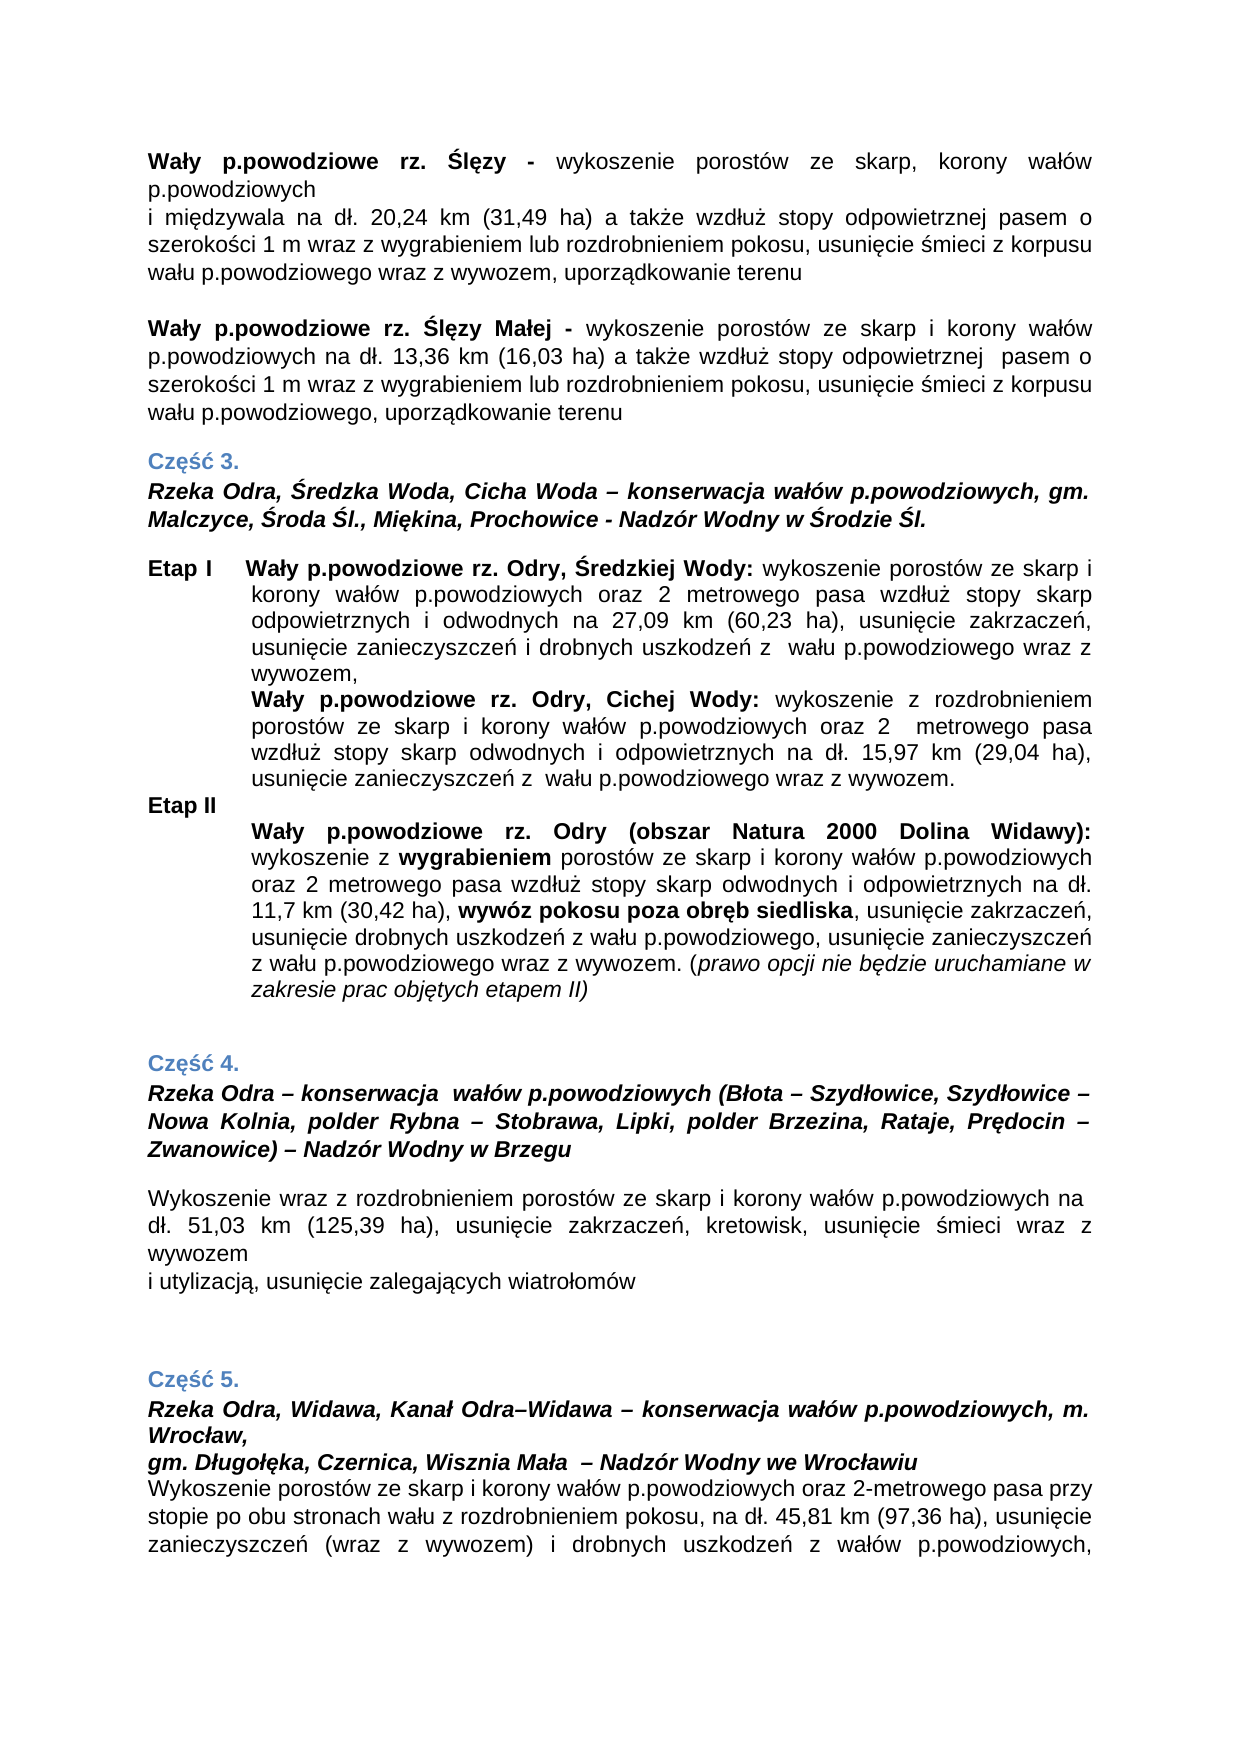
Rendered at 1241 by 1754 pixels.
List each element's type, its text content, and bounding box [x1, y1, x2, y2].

subtitle Część 4. [148, 1050, 1093, 1076]
text Wykoszenie wraz z rozdrobnieniem porostów ze skarp i korony wałów p.powodziowych na dł. 51,03 km (125,39 ha), usunięcie zakrzaczeń, kretowisk, usunięcie śmieci wraz z wywozem i utylizacją, usunięcie zalegających wiatrołomów [148, 1184, 1093, 1294]
text Wały p.powodziowe rz. Odry (obszar Natura 2000 Dolina Widawy): wykoszenie z wygrabieniem porostów ze skarp i korony wałów p.powodziowych oraz 2 metrowego pasa wzdłuż stopy skarp odwodnych i odpowietrznych na dł. 11,7 km (30,42 ha), wywóz pokosu poza obręb siedliska, usunięcie zakrzaczeń, usunięcie drobnych uszkodzeń z wału p.powodziowego, usunięcie zanieczyszczeń z wału p.powodziowego wraz z wywozem. (prawo opcji nie będzie uruchamiane w zakresie prac objętych etapem II) [251, 818, 1093, 1002]
text Rzeka Odra, Widawa, Kanał Odra–Widawa – konserwacja wałów p.powodziowych, m. Wrocław, gm. Długołęka, Czernica, Wisznia Mała – Nadzór Wodny we Wrocławiu [148, 1396, 1093, 1475]
text Etap I Wały p.powodziowe rz. Odry, Średzkiej Wody: wykoszenie porostów ze skarp i korony wałów p.powodziowych oraz 2 metrowego pasa wzdłuż stopy skarp odpowietrznych i odwodnych na 27,09 km (60,23 ha), usunięcie zakrzaczeń, usunięcie zanieczyszczeń i drobnych uszkodzeń z wału p.powodziowego wraz z wywozem, [148, 554, 1093, 686]
subtitle Część 3. [148, 448, 1093, 474]
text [148, 1475, 1093, 1557]
text Rzeka Odra, Średzka Woda, Cicha Woda – konserwacja wałów p.powodziowych, gm. Malczyce, Środa Śl., Miękina, Prochowice - Nadzór Wodny w Środzie Śl. [148, 478, 1093, 532]
text Rzeka Odra – konserwacja wałów p.powodziowych (Błota – Szydłowice, Szydłowice – Nowa Kolnia, polder Rybna – Stobrawa, Lipki, polder Brzezina, Rataje, Prędocin – Zwanowice) – Nadzór Wodny w Brzegu [148, 1080, 1093, 1162]
subtitle Część 5. [148, 1366, 1093, 1392]
text Wały p.powodziowe rz. Ślęzy - wykoszenie porostów ze skarp, korony wałów p.powodziowych i międzywala na dł. 20,24 km (31,49 ha) a także wzdłuż stopy odpowietrznej pasem o szerokości 1 m wraz z wygrabieniem lub rozdrobnieniem pokosu, usunięcie śmieci z korpusu wału p.powodziowego wraz z wywozem, uporządkowanie terenu [148, 148, 1093, 286]
text Wały p.powodziowe rz. Odry, Cichej Wody: wykoszenie z rozdrobnieniem porostów ze skarp i korony wałów p.powodziowych oraz 2 metrowego pasa wzdłuż stopy skarp odwodnych i odpowietrznych na dł. 15,97 km (29,04 ha), usunięcie zanieczyszczeń z wału p.powodziowego wraz z wywozem. [251, 686, 1093, 792]
text Etap II [148, 792, 1093, 818]
text Wały p.powodziowe rz. Ślęzy Małej - wykoszenie porostów ze skarp i korony wałów p.powodziowych na dł. 13,36 km (16,03 ha) a także wzdłuż stopy odpowietrznej pasem o szerokości 1 m wraz z wygrabieniem lub rozdrobnieniem pokosu, usunięcie śmieci z korpusu wału p.powodziowego, uporządkowanie terenu [148, 315, 1093, 425]
